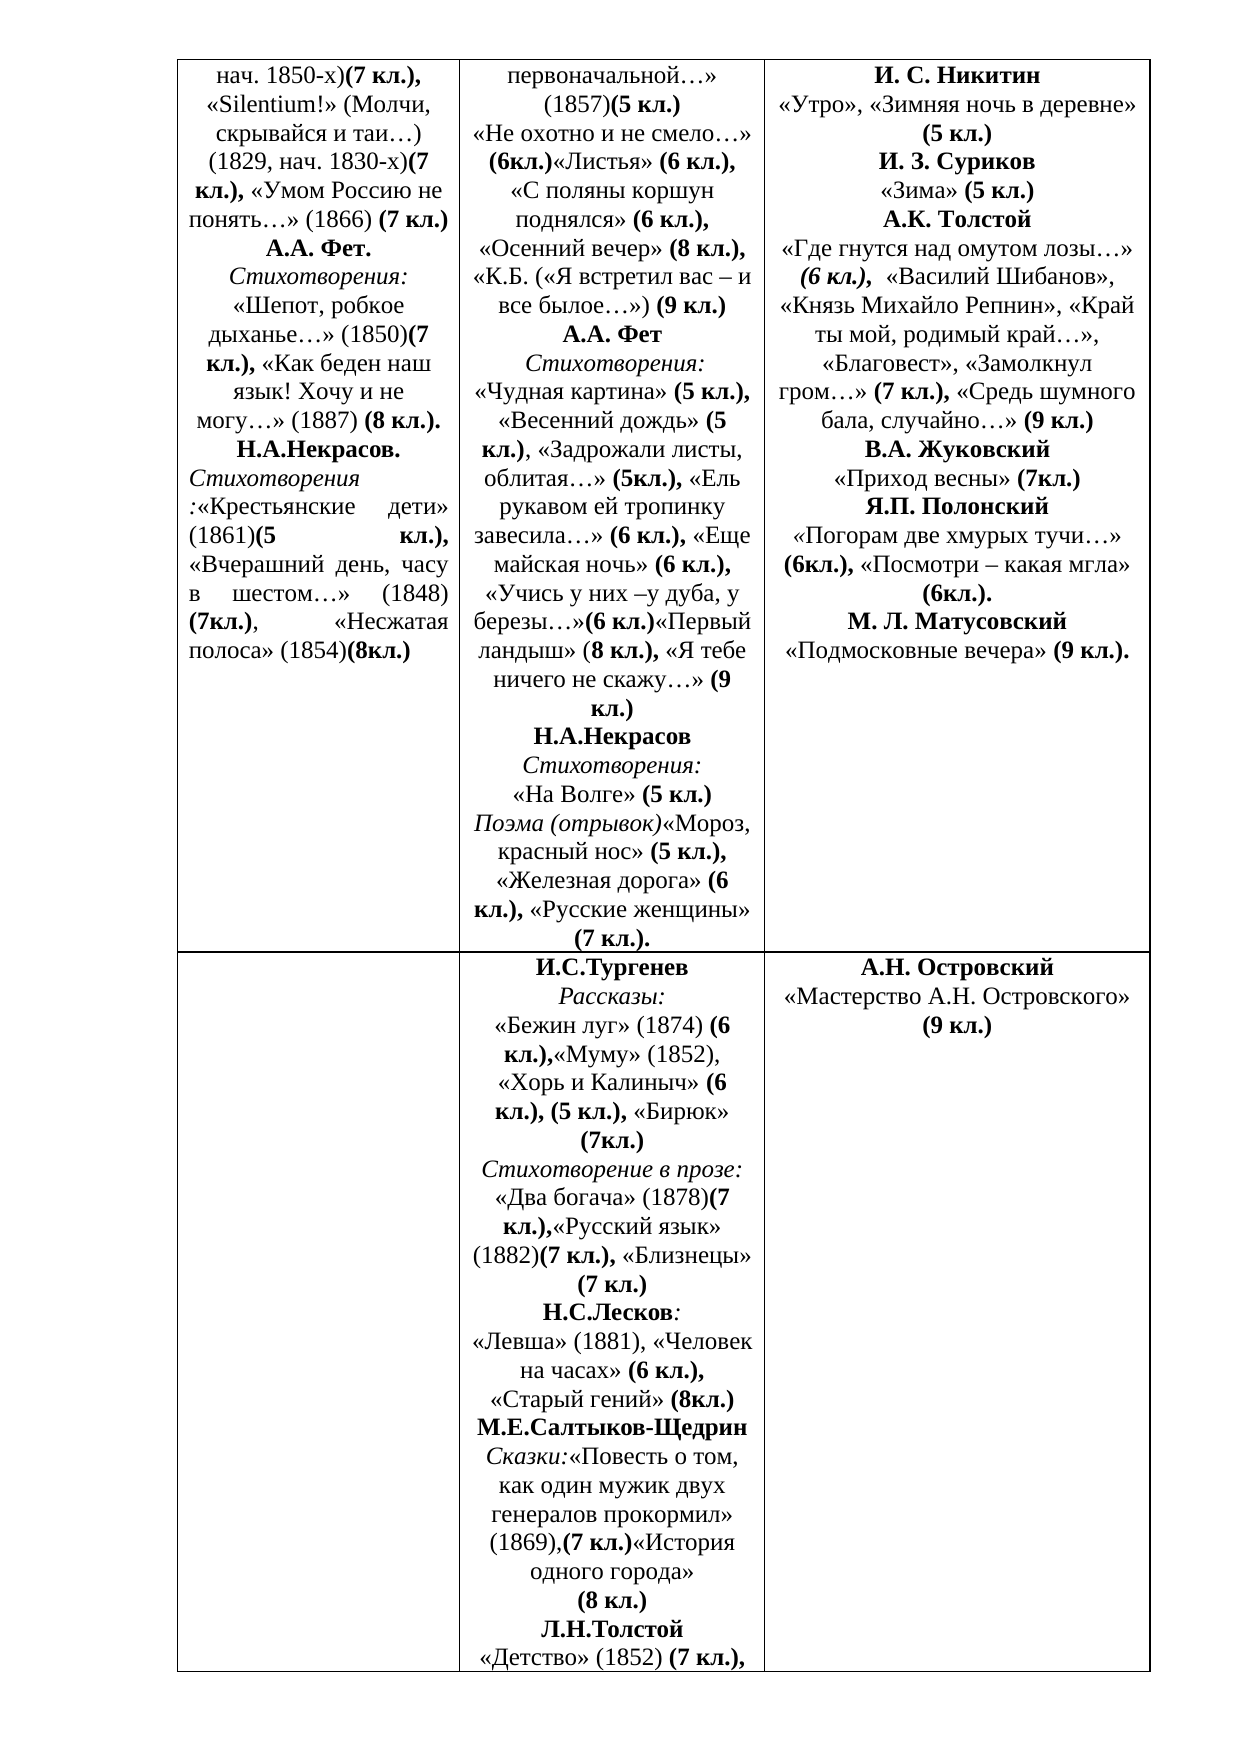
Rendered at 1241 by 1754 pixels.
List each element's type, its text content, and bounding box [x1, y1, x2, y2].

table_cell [178, 60, 459, 951]
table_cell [460, 953, 764, 1671]
table_cell [178, 953, 459, 1671]
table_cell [765, 953, 1149, 1671]
